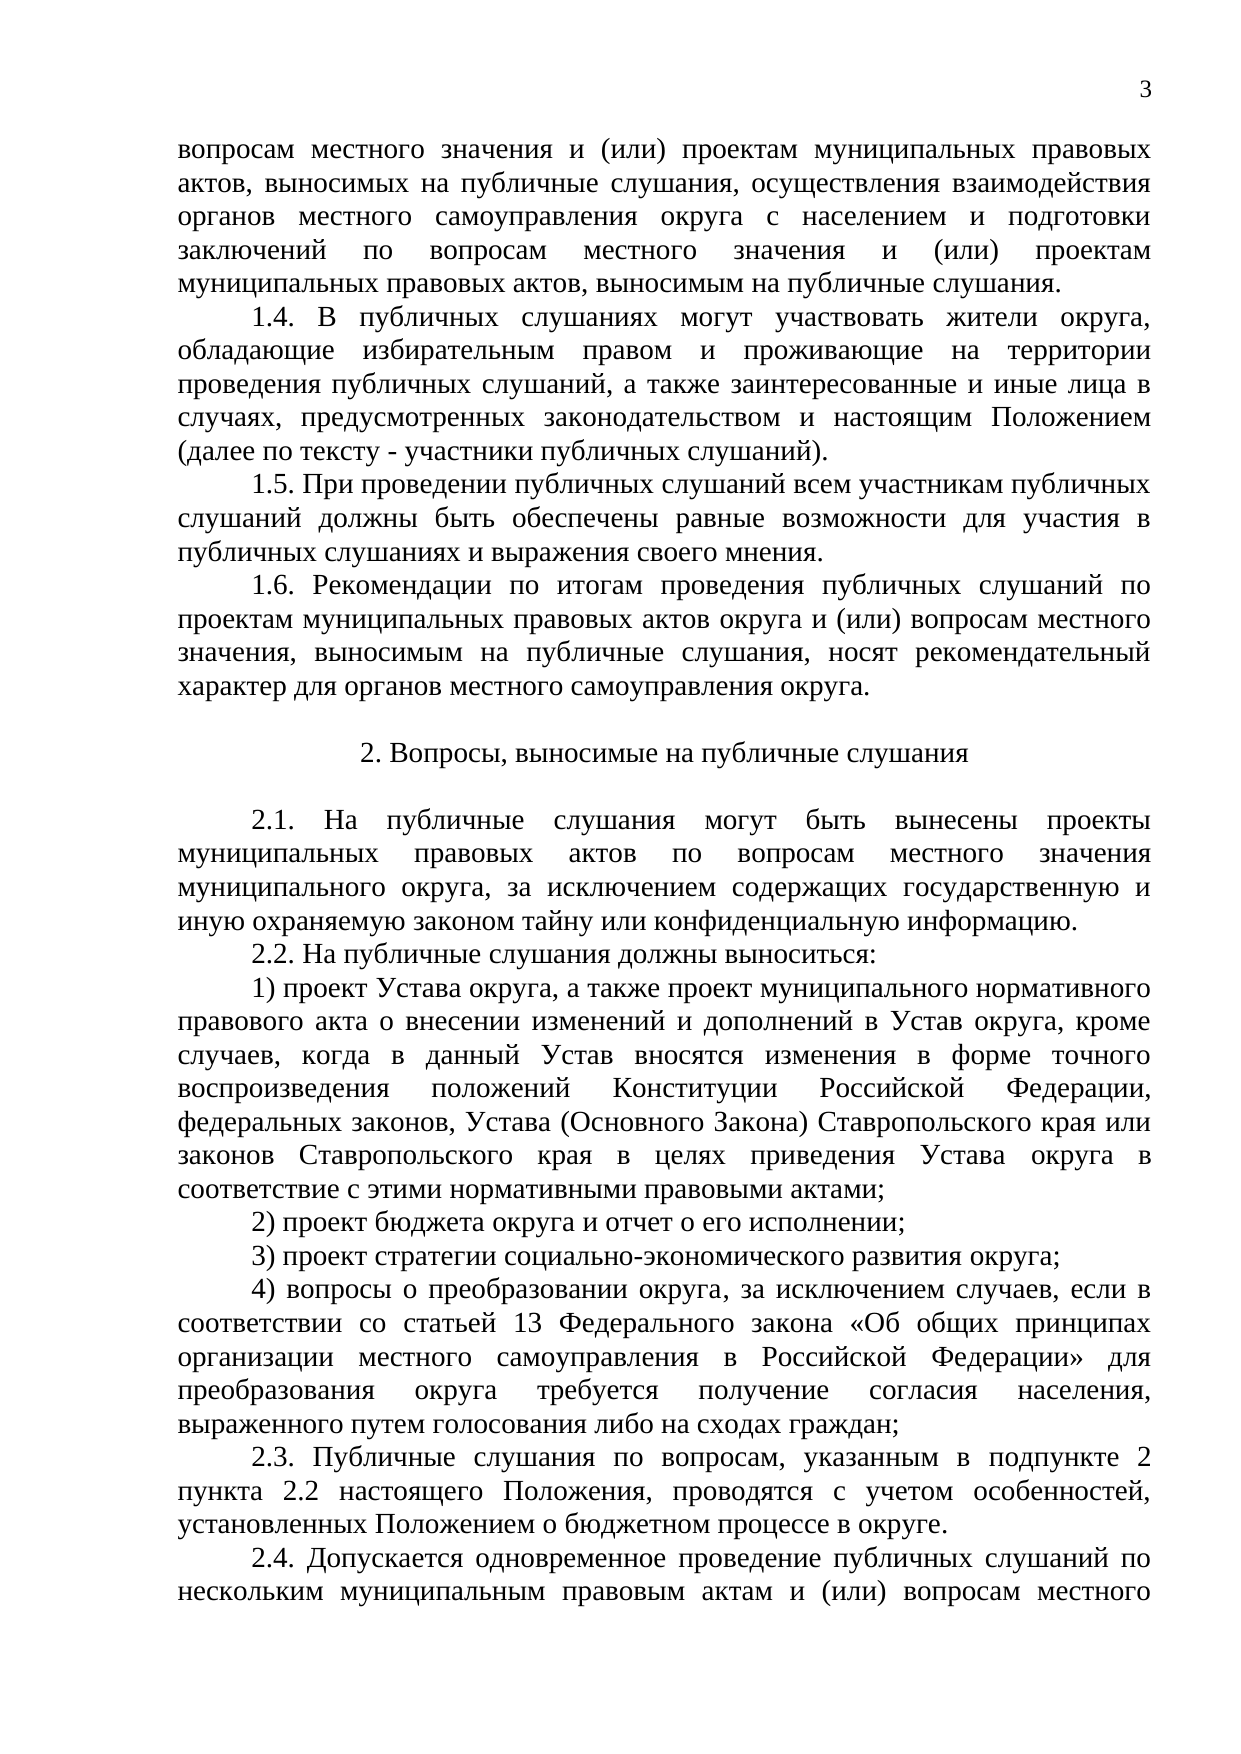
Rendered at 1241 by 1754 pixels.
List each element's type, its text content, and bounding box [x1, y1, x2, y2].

text 2.2. На публичные слушания должны выноситься: [177, 936, 1152, 970]
text 1.5. При проведении публичных слушаний всем участникам публичных слушаний должны быть обеспечены равные возможности для участия в публичных слушаниях и выражения своего мнения. [177, 467, 1152, 567]
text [177, 131, 1152, 299]
text 2.1. На публичные слушания могут быть вынесены проекты муниципальных правовых актов по вопросам местного значения муниципального округа, за исключением содержащих государственную и иную охраняемую законом тайну или конфиденциальную информацию. [177, 802, 1152, 936]
text 2) проект бюджета округа и отчет о его исполнении; [177, 1204, 1152, 1238]
text 2. Вопросы, выносимые на публичные слушания [177, 735, 1152, 768]
text 2.3. Публичные слушания по вопросам, указанным в подпункте 2 пункта 2.2 настоящего Положения, проводятся с учетом особенностей, установленных Положением о бюджетном процессе в округе. [177, 1439, 1152, 1540]
text 1.4. В публичных слушаниях могут участвовать жители округа, обладающие избирательным правом и проживающие на территории проведения публичных слушаний, а также заинтересованные и иные лица в случаях, предусмотренных законодательством и настоящим Положением (далее по тексту - участники публичных слушаний). [177, 299, 1152, 467]
text 1) проект Устава округа, а также проект муниципального нормативного правового акта о внесении изменений и дополнений в Устав округа, кроме случаев, когда в данный Устав вносятся изменения в форме точного воспроизведения положений Конституции Российской Федерации, федеральных законов, Устава (Основного Закона) Ставропольского края или законов Ставропольского края в целях приведения Устава округа в соответствие с этими нормативными правовыми актами; [177, 970, 1152, 1204]
text 1.6. Рекомендации по итогам проведения публичных слушаний по проектам муниципальных правовых актов округа и (или) вопросам местного значения, выносимым на публичные слушания, носят рекомендательный характер для органов местного самоуправления округа. [177, 567, 1152, 701]
text 4) вопросы о преобразовании округа, за исключением случаев, если в соответствии со статьей 13 Федерального закона «Об общих принципах организации местного самоуправления в Российской Федерации» для преобразования округа требуется получение согласия населения, выраженного путем голосования либо на сходах граждан; [177, 1272, 1152, 1439]
text 3) проект стратегии социально-экономического развития округа; [177, 1238, 1152, 1272]
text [177, 1540, 1152, 1607]
